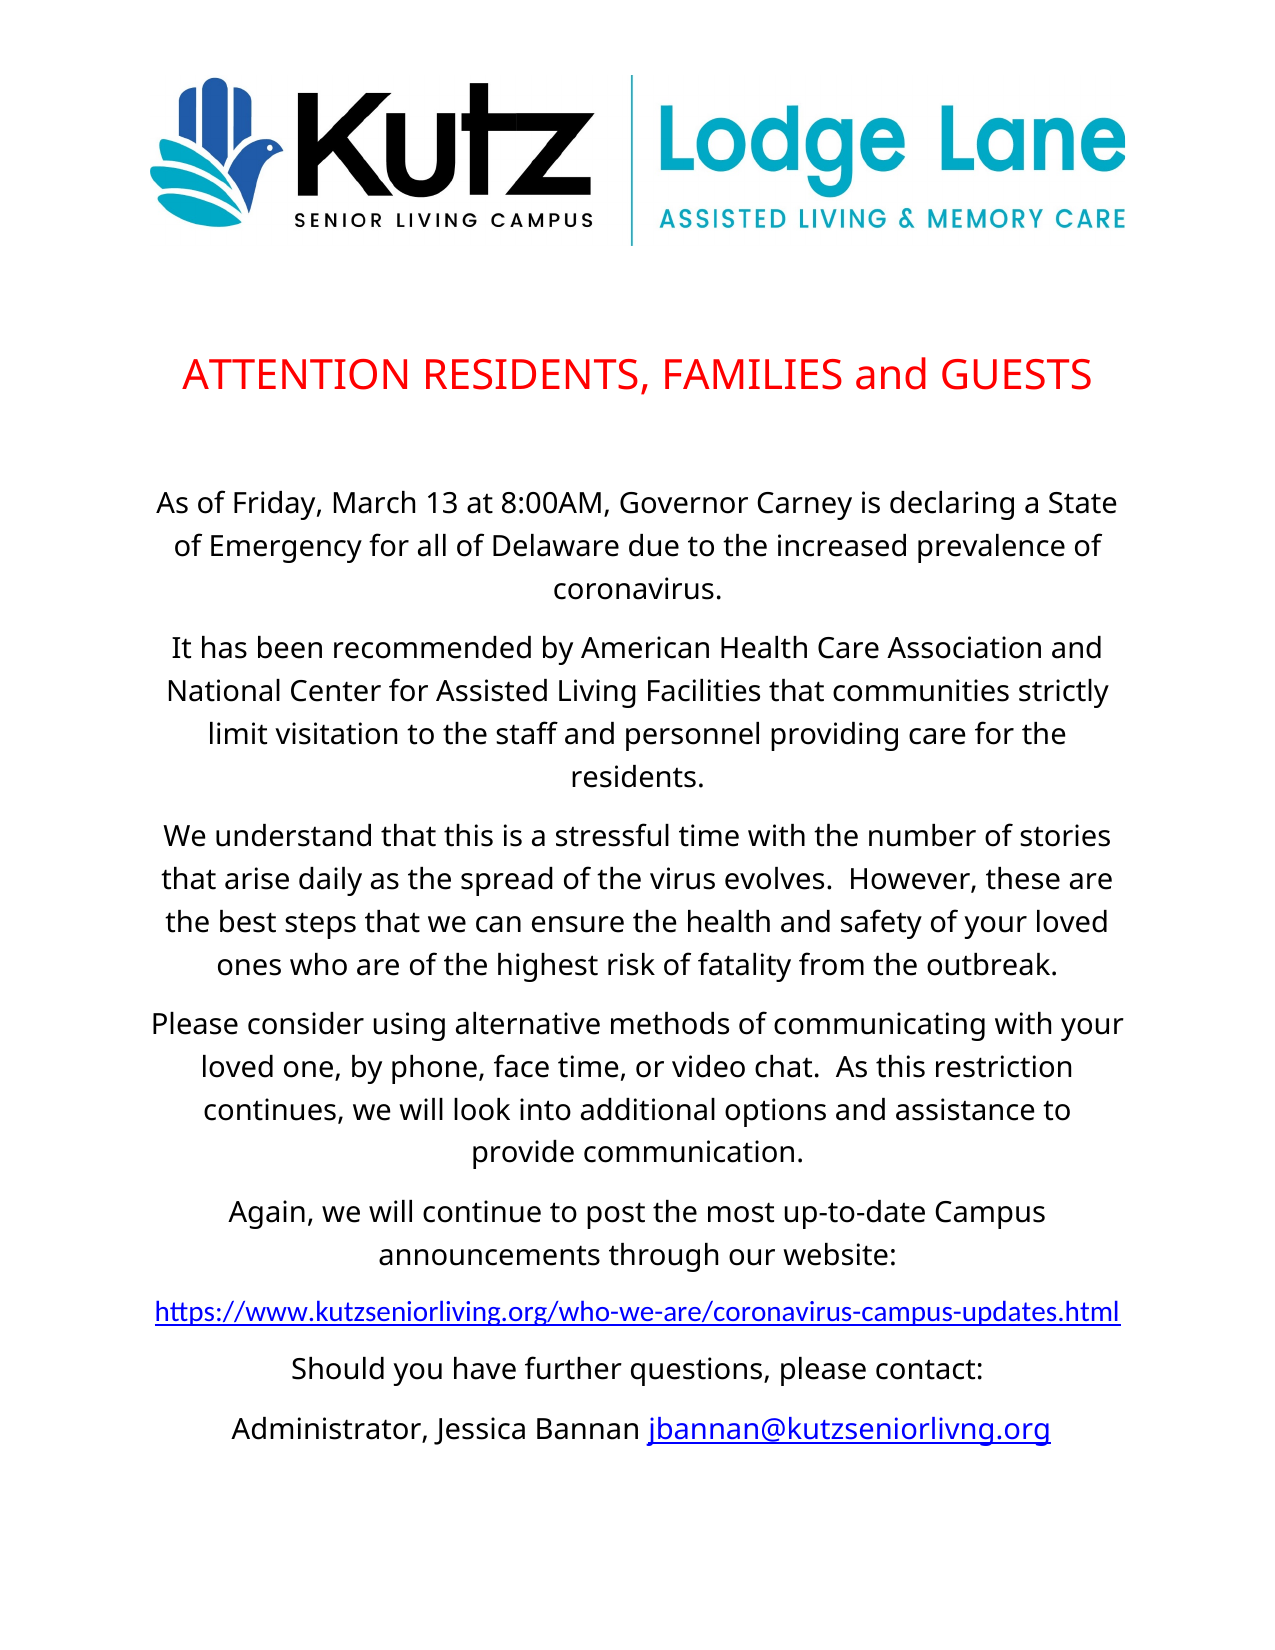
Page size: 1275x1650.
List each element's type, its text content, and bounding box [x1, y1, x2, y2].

text https://www.kutzseniorliving.org/who-we-are/coronavirus-campus-updates.html [150, 1293, 1125, 1329]
text ATTENTION RESIDENTS, FAMILIES and GUESTS [150, 345, 1125, 402]
text Please consider using alternative methods of communicating with your loved one, by phone, face time, or video chat. As this restriction continues, we will look into additional options and assistance to provide communication. [150, 1003, 1125, 1171]
text Again, we will continue to post the most up-to-date Campus announcements through our website: [150, 1191, 1125, 1274]
picture [150, 75, 1125, 246]
text Should you have further questions, please contact: [150, 1349, 1125, 1388]
text We understand that this is a stressful time with the number of stories that arise daily as the spread of the virus evolves. However, these are the best steps that we can ensure the health and safety of your loved ones who are of the highest risk of fatality from the outbreak. [150, 815, 1125, 983]
text As of Friday, March 13 at 8:00AM, Governor Carney is declaring a State of Emergency for all of Delaware due to the increased prevalence of coronavirus. [150, 482, 1125, 608]
text Administrator, Jessica Bannan jbannan@kutzseniorlivng.org [150, 1408, 1125, 1448]
text It has been recommended by American Health Care Association and National Center for Assisted Living Facilities that communities strictly limit visitation to the staff and personnel providing care for the residents. [150, 627, 1125, 796]
